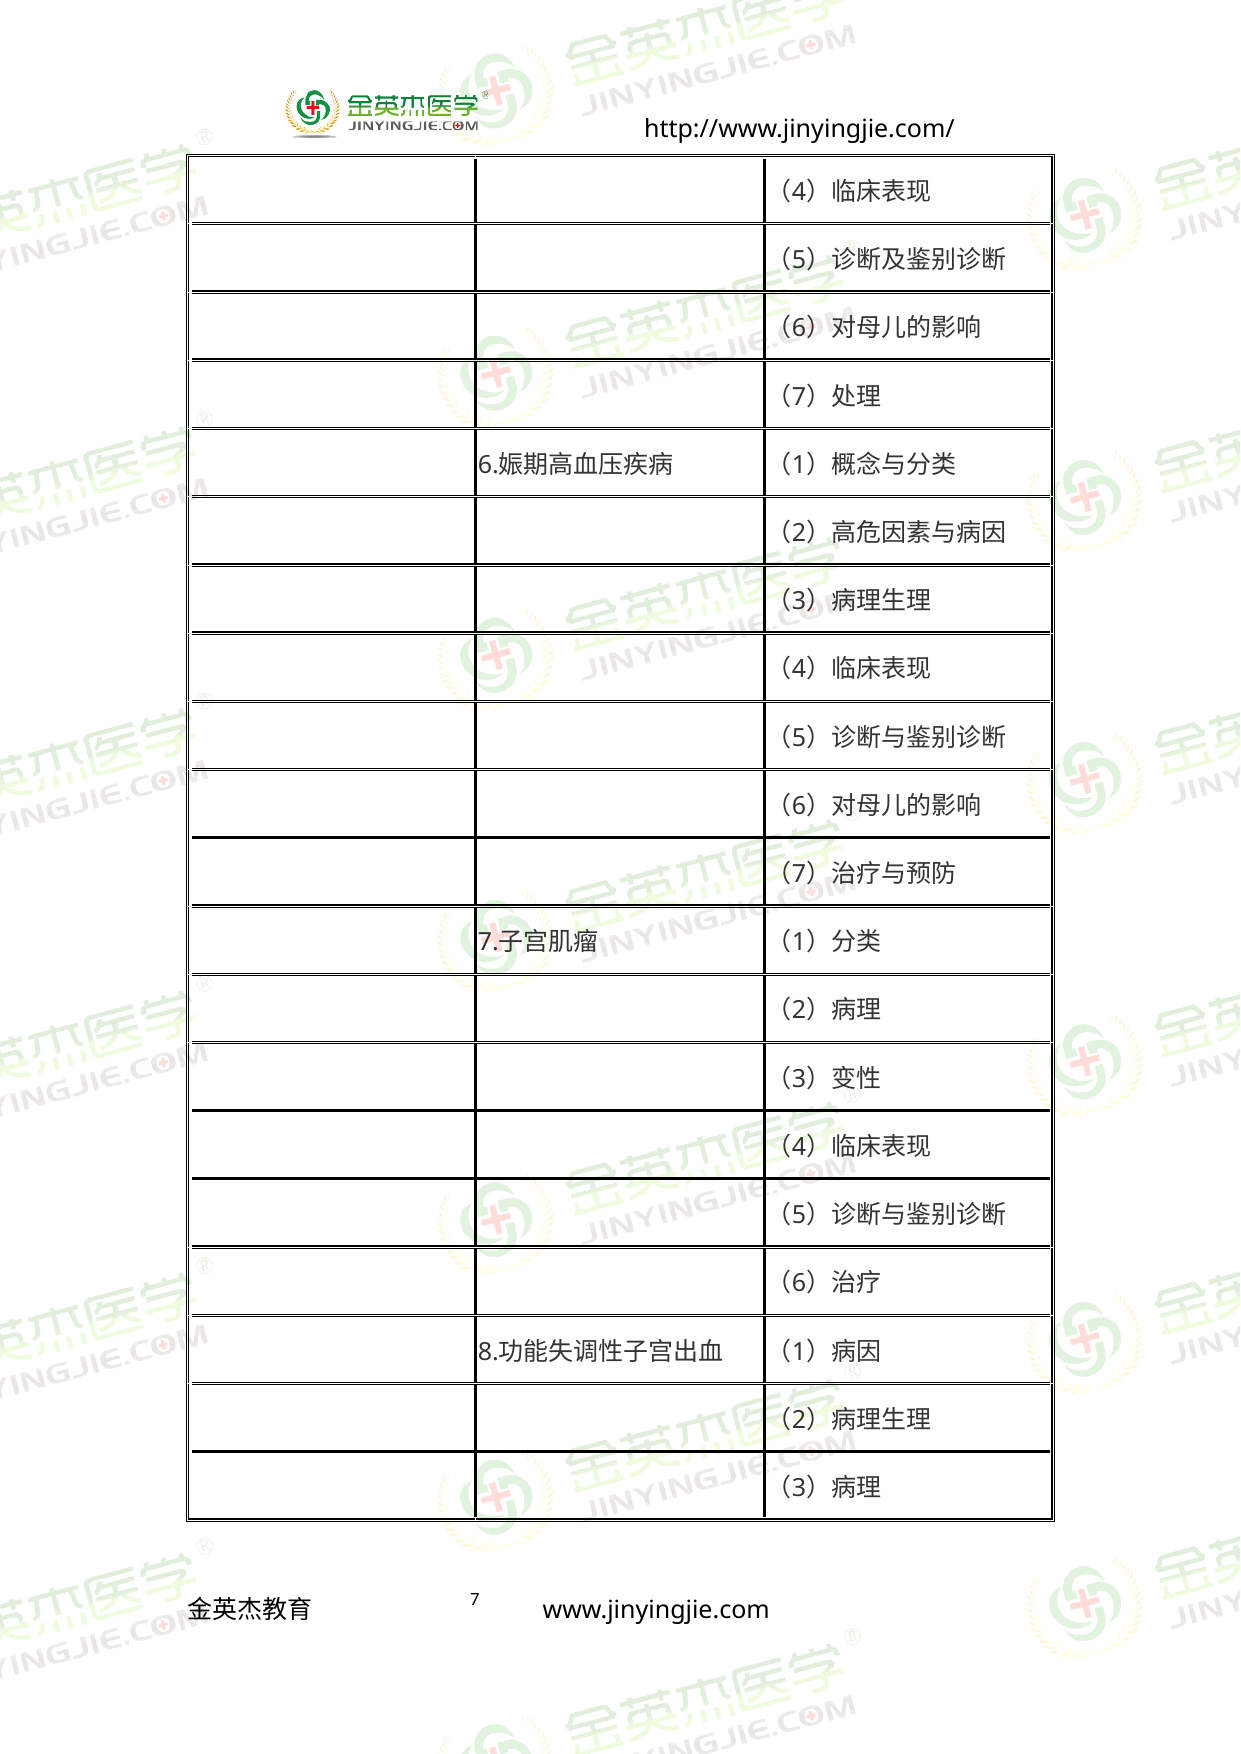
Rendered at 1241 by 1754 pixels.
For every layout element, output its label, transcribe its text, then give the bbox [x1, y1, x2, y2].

table_cell [477, 1180, 763, 1245]
table_cell [189, 563, 474, 631]
table_cell [188, 495, 475, 563]
table_cell [189, 1450, 475, 1518]
picture [285, 90, 489, 138]
table_cell [189, 1245, 474, 1313]
table_cell [188, 1041, 475, 1109]
table_cell [475, 157, 764, 222]
table_cell [475, 1453, 764, 1518]
table_cell （4）临床表现 [764, 157, 1051, 222]
table_cell [189, 1177, 474, 1245]
table_cell [477, 1385, 763, 1450]
table_cell [477, 1044, 763, 1109]
table_cell [189, 290, 474, 358]
table_cell [189, 1109, 474, 1177]
table_cell [188, 768, 475, 836]
table_cell （2）病理 [766, 973, 1052, 1041]
table_cell [188, 427, 475, 495]
table_cell （4）临床表现 [766, 631, 1052, 699]
table_cell 6.娠期高血压疾病 [477, 430, 763, 495]
table_cell [477, 294, 763, 358]
table_cell （6）治疗 [766, 1245, 1052, 1313]
table_cell [477, 635, 763, 699]
table_cell 8.功能失调性子宫出血 [477, 1317, 763, 1382]
table_cell [189, 836, 474, 904]
table_cell [188, 222, 475, 290]
table_cell [189, 700, 474, 768]
table_cell [188, 1382, 475, 1450]
table_cell （3）病理生理 [766, 563, 1052, 631]
table_cell （4）临床表现 [766, 1109, 1051, 1177]
table_cell [189, 1314, 474, 1382]
table_cell （3）病理 [764, 1450, 1051, 1518]
table_cell （7）处理 [766, 358, 1052, 427]
table_cell （7）治疗与预防 [766, 836, 1051, 904]
table_cell [477, 976, 763, 1041]
table_cell （2）高危因素与病因 [764, 495, 1053, 563]
table_cell [189, 631, 474, 699]
table_cell [477, 1249, 763, 1313]
table_cell （5）诊断及鉴别诊断 [764, 222, 1053, 290]
table_cell （1）分类 [766, 904, 1052, 972]
table_cell [189, 358, 474, 427]
table_cell （5）诊断与鉴别诊断 [766, 1177, 1051, 1245]
table_cell 7.子宫肌瘤 [477, 908, 763, 972]
table_cell （1）病因 [766, 1314, 1052, 1382]
table_cell [189, 973, 474, 1041]
table_cell （1）概念与分类 [764, 427, 1053, 495]
table_cell （6）对母儿的影响 [766, 290, 1052, 358]
table_cell （5）诊断与鉴别诊断 [766, 700, 1052, 768]
table_cell [477, 703, 763, 768]
table_cell [477, 839, 763, 904]
table_cell （2）病理生理 [764, 1382, 1053, 1450]
table_cell [189, 904, 474, 972]
table_cell [477, 771, 763, 836]
table_cell （6）对母儿的影响 [764, 768, 1053, 836]
table_cell [477, 1112, 763, 1177]
table_cell （3）变性 [764, 1041, 1053, 1109]
table_cell [477, 498, 763, 563]
table_cell [189, 157, 475, 222]
table_cell [477, 225, 763, 290]
table_cell [477, 362, 763, 427]
table_cell [477, 567, 763, 631]
